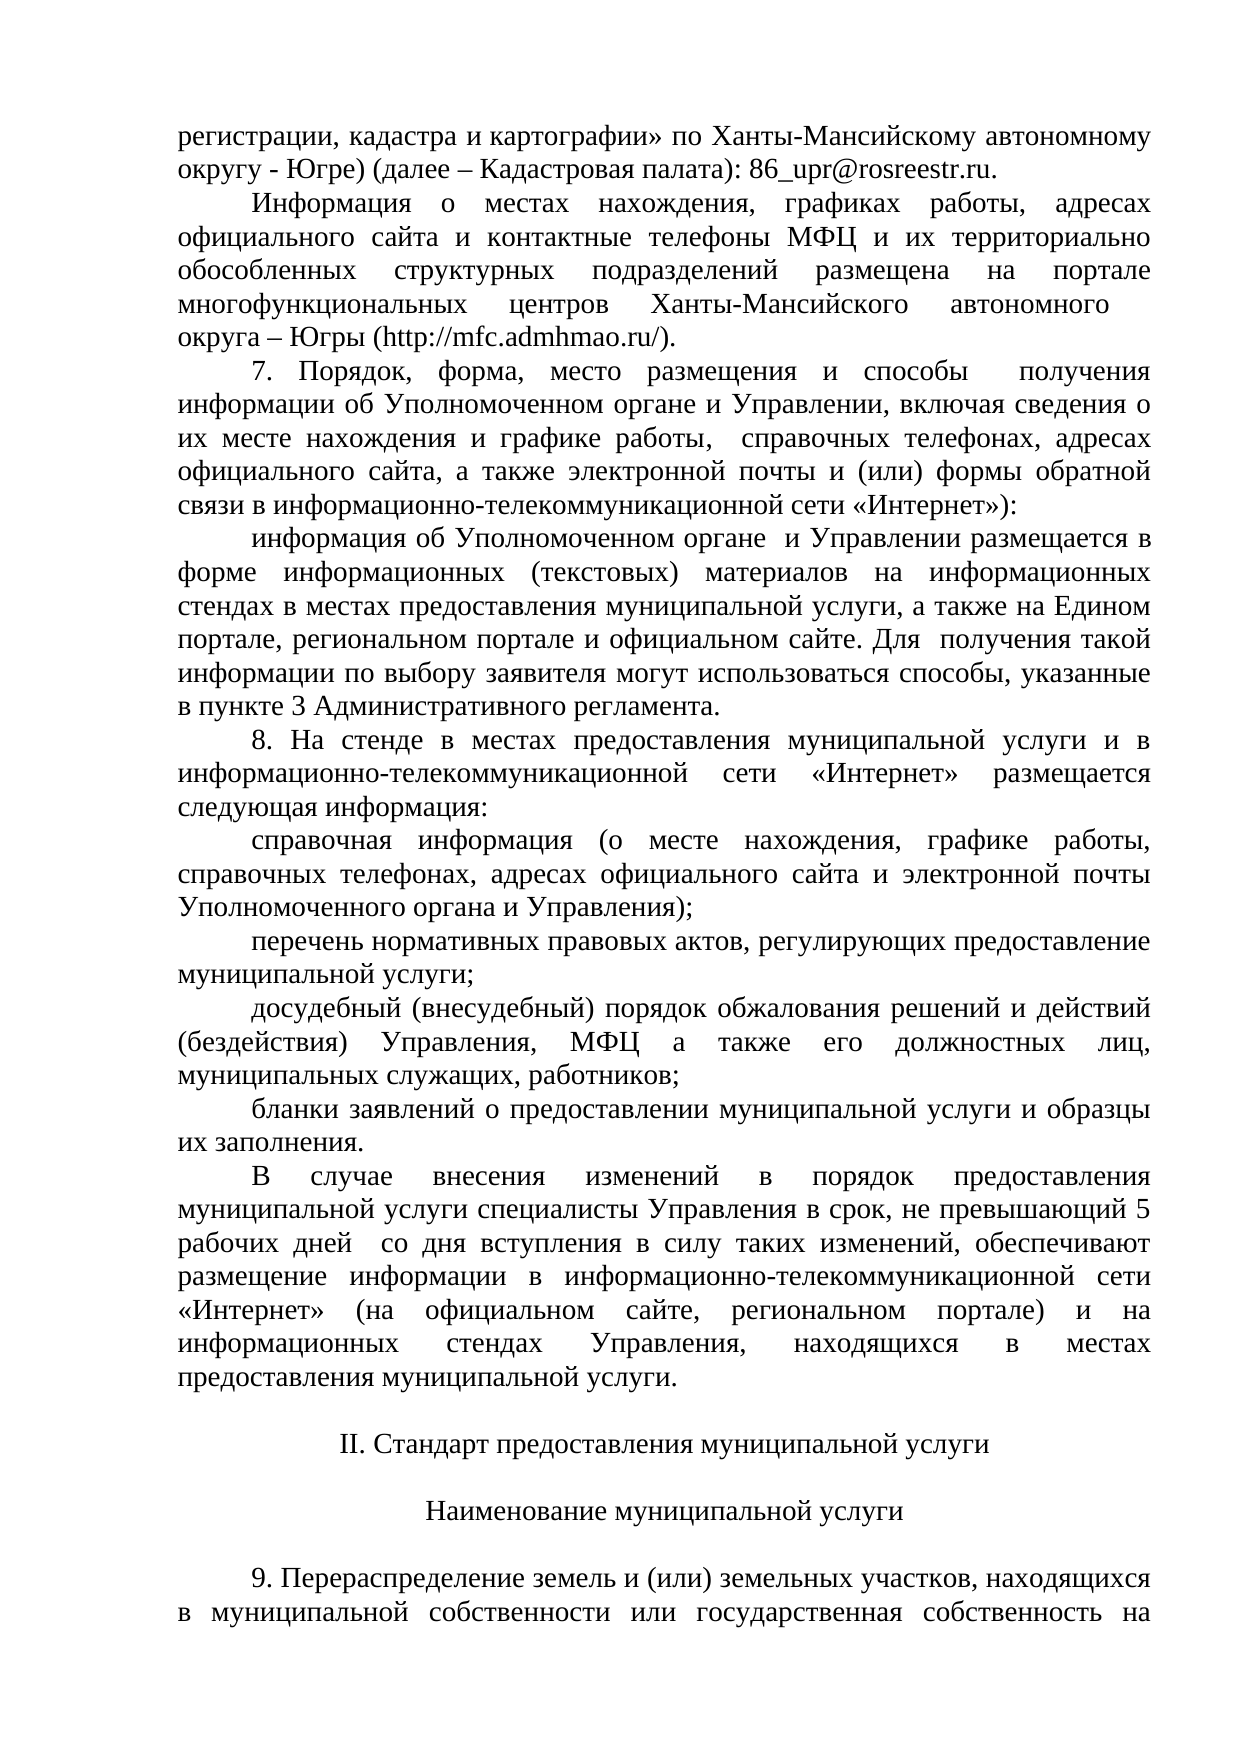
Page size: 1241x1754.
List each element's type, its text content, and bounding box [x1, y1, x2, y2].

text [177, 118, 1152, 185]
text Наименование муниципальной услуги [177, 1493, 1152, 1527]
text бланки заявлений о предоставлении муниципальной услуги и образцы их заполнения. [177, 1091, 1152, 1158]
text 8. На стенде в местах предоставления муниципальной услуги и в информационно-телекоммуникационной сети «Интернет» размещается следующая информация: [177, 722, 1152, 822]
text II. Стандарт предоставления муниципальной услуги [177, 1426, 1152, 1460]
text справочная информация (о месте нахождения, графике работы, справочных телефонах, адресах официального сайта и электронной почты Уполномоченного органа и Управления); [177, 822, 1152, 923]
text перечень нормативных правовых актов, регулирующих предоставление муниципальной услуги; [177, 923, 1152, 990]
text досудебный (внесудебный) порядок обжалования решений и действий (бездействия) Управления, МФЦ а также его должностных лиц, муниципальных служащих, работников; [177, 990, 1152, 1091]
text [177, 1560, 1152, 1627]
text информация об Уполномоченном органе и Управлении размещается в форме информационных (текстовых) материалов на информационных стендах в местах предоставления муниципальной услуги, а также на Едином портале, региональном портале и официальном сайте. Для получения такой информации по выбору заявителя могут использоваться способы, указанные в пункте 3 Административного регламента. [177, 521, 1152, 722]
text В случае внесения изменений в порядок предоставления муниципальной услуги специалисты Управления в срок, не превышающий 5 рабочих дней со дня вступления в силу таких изменений, обеспечивают размещение информации в информационно-телекоммуникационной сети «Интернет» (на официальном сайте, региональном портале) и на информационных стендах Управления, находящихся в местах предоставления муниципальной услуги. [177, 1158, 1152, 1393]
text 7. Порядок, форма, место размещения и способы получения информации об Уполномоченном органе и Управлении, включая сведения о их месте нахождения и графике работы, справочных телефонах, адресах официального сайта, а также электронной почты и (или) формы обратной связи в информационно-телекоммуникационной сети «Интернет»): [177, 353, 1152, 521]
text Информация о местах нахождения, графиках работы, адресах официального сайта и контактные телефоны МФЦ и их территориально обособленных структурных подразделений размещена на портале многофункциональных центров Ханты-Мансийского автономного округа – Югры (http://mfc.admhmao.ru/). [177, 185, 1152, 353]
